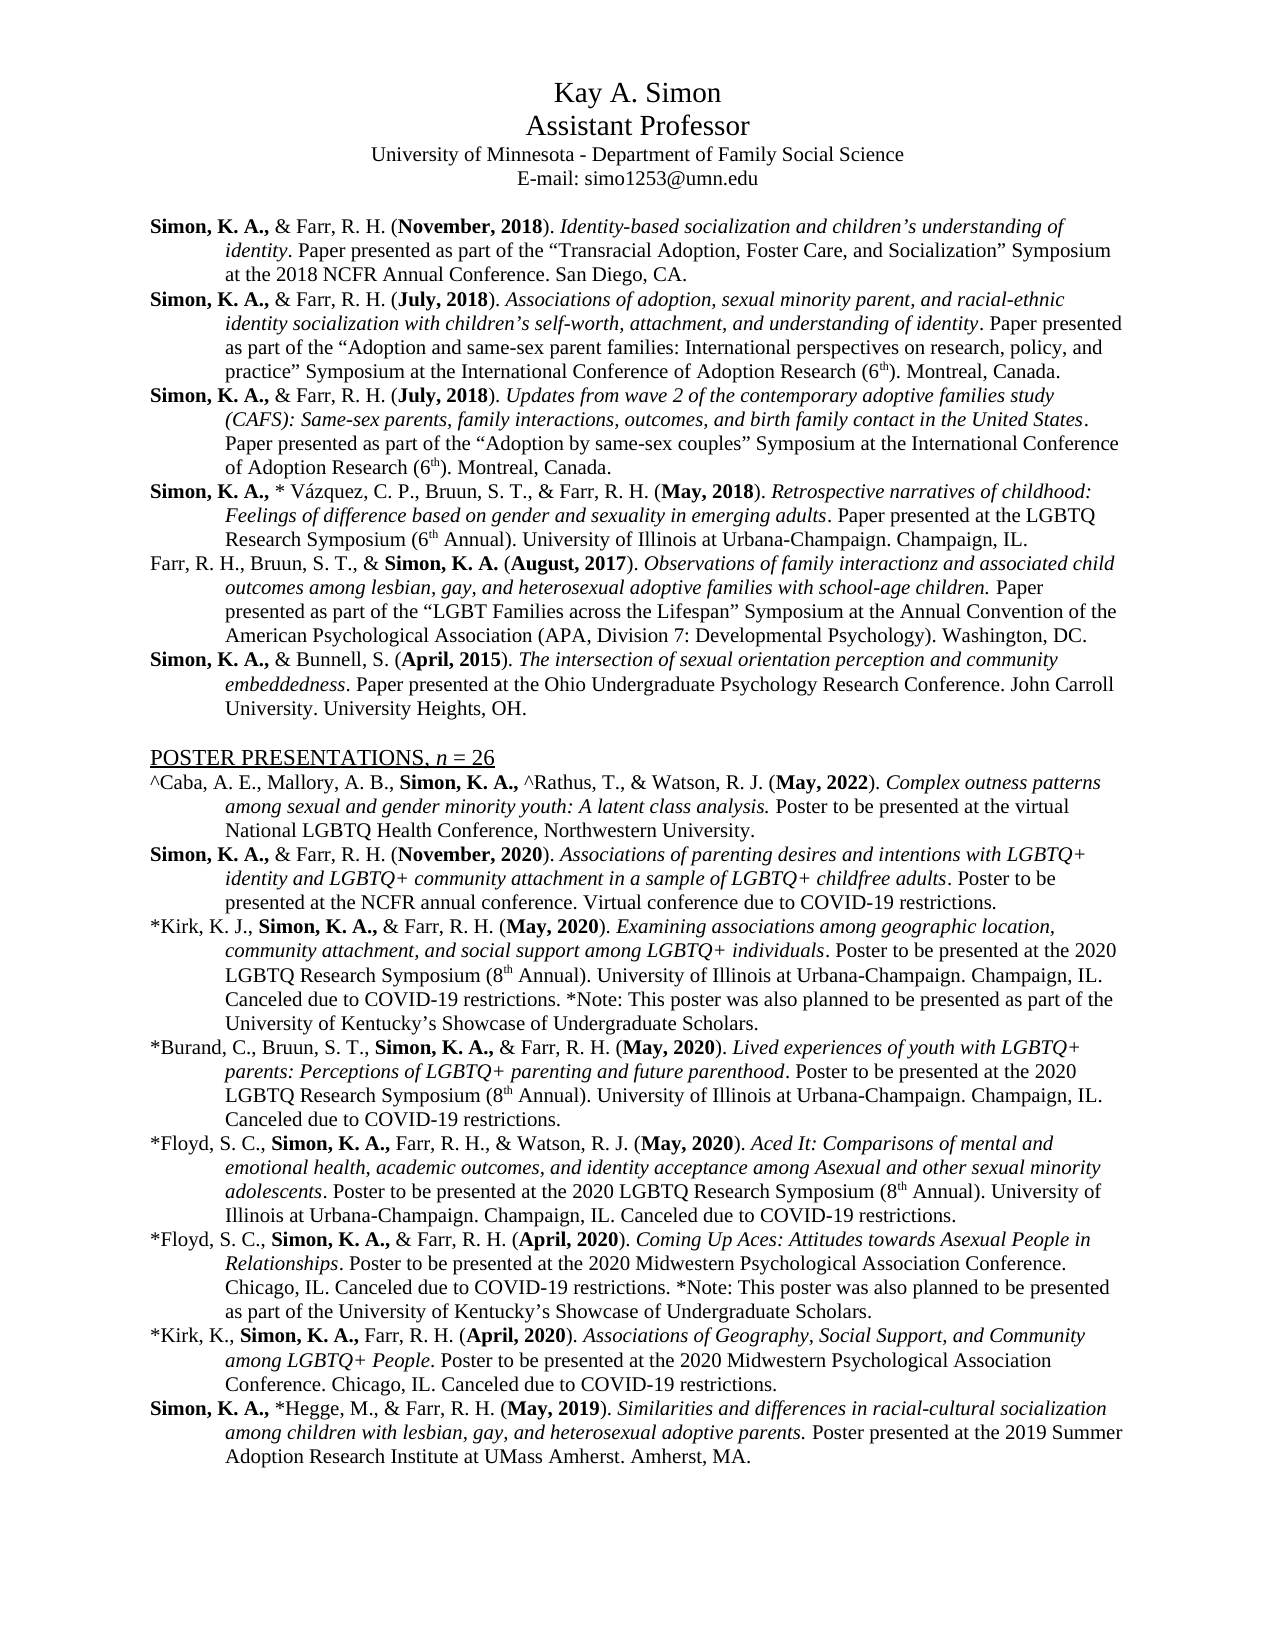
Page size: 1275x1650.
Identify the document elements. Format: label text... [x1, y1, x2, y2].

text ^Caba, A. E., Mallory, A. B., Simon, K. A., ^Rathus, T., & Watson, R. J. (May, 2022). Complex outness patterns among sexual and gender minority youth: A latent class analysis. Poster to be presented at the virtual National LGBTQ Health Conference, Northwestern University. [150, 770, 1125, 842]
text *Floyd, S. C., Simon, K. A., Farr, R. H., & Watson, R. J. (May, 2020). Aced It: Comparisons of mental and emotional health, academic outcomes, and identity acceptance among Asexual and other sexual minority adolescents. Poster to be presented at the 2020 LGBTQ Research Symposium (8th Annual). University of Illinois at Urbana-Champaign. Champaign, IL. Canceled due to COVID-19 restrictions. [150, 1131, 1125, 1227]
text *Burand, C., Bruun, S. T., Simon, K. A., & Farr, R. H. (May, 2020). Lived experiences of youth with LGBTQ+ parents: Perceptions of LGBTQ+ parenting and future parenthood. Poster to be presented at the 2020 LGBTQ Research Symposium (8th Annual). University of Illinois at Urbana-Champaign. Champaign, IL. Canceled due to COVID-19 restrictions. [150, 1035, 1125, 1131]
text Simon, K. A., *Hegge, M., & Farr, R. H. (May, 2019). Similarities and differences in racial-cultural socialization among children with lesbian, gay, and heterosexual adoptive parents. Poster presented at the 2019 Summer Adoption Research Institute at UMass Amherst. Amherst, MA. [150, 1396, 1125, 1468]
text Simon, K. A., & Farr, R. H. (July, 2018). Updates from wave 2 of the contemporary adoptive families study (CAFS): Same-sex parents, family interactions, outcomes, and birth family contact in the United States. Paper presented as part of the “Adoption by same-sex couples” Symposium at the International Conference of Adoption Research (6th). Montreal, Canada. [150, 383, 1125, 479]
text *Kirk, K. J., Simon, K. A., & Farr, R. H. (May, 2020). Examining associations among geographic location, community attachment, and social support among LGBTQ+ individuals. Poster to be presented at the 2020 LGBTQ Research Symposium (8th Annual). University of Illinois at Urbana-Champaign. Champaign, IL. Canceled due to COVID-19 restrictions. *Note: This poster was also planned to be presented as part of the University of Kentucky’s Showcase of Undergraduate Scholars. [150, 914, 1125, 1035]
text Simon, K. A., * Vázquez, C. P., Bruun, S. T., & Farr, R. H. (May, 2018). Retrospective narratives of childhood: Feelings of difference based on gender and sexuality in emerging adults. Paper presented at the LGBTQ Research Symposium (6th Annual). University of Illinois at Urbana-Champaign. Champaign, IL. [150, 479, 1125, 551]
text POSTER PRESENTATIONS, n = 26 [150, 744, 1125, 770]
text Simon, K. A., & Farr, R. H. (November, 2020). Associations of parenting desires and intentions with LGBTQ+ identity and LGBTQ+ community attachment in a sample of LGBTQ+ childfree adults. Poster to be presented at the NCFR annual conference. Virtual conference due to COVID-19 restrictions. [150, 842, 1125, 914]
text Simon, K. A., & Farr, R. H. (July, 2018). Associations of adoption, sexual minority parent, and racial-ethnic identity socialization with children’s self-worth, attachment, and understanding of identity. Paper presented as part of the “Adoption and same-sex parent families: International perspectives on research, policy, and practice” Symposium at the International Conference of Adoption Research (6th). Montreal, Canada. [150, 286, 1125, 383]
text Farr, R. H., Bruun, S. T., & Simon, K. A. (August, 2017). Observations of family interactionz and associated child outcomes among lesbian, gay, and heterosexual adoptive families with school-age children. Paper presented as part of the “LGBT Families across the Lifespan” Symposium at the Annual Convention of the American Psychological Association (APA, Division 7: Developmental Psychology). Washington, DC. [150, 551, 1125, 647]
text Simon, K. A., & Farr, R. H. (November, 2018). Identity-based socialization and children’s understanding of identity. Paper presented as part of the “Transracial Adoption, Foster Care, and Socialization” Symposium at the 2018 NCFR Annual Conference. San Diego, CA. [150, 214, 1125, 286]
text *Floyd, S. C., Simon, K. A., & Farr, R. H. (April, 2020). Coming Up Aces: Attitudes towards Asexual People in Relationships. Poster to be presented at the 2020 Midwestern Psychological Association Conference. Chicago, IL. Canceled due to COVID-19 restrictions. *Note: This poster was also planned to be presented as part of the University of Kentucky’s Showcase of Undergraduate Scholars. [150, 1227, 1125, 1323]
text Simon, K. A., & Bunnell, S. (April, 2015). The intersection of sexual orientation perception and community embeddedness. Paper presented at the Ohio Undergraduate Psychology Research Conference. John Carroll University. University Heights, OH. [150, 647, 1125, 719]
text *Kirk, K., Simon, K. A., Farr, R. H. (April, 2020). Associations of Geography, Social Support, and Community among LGBTQ+ People. Poster to be presented at the 2020 Midwestern Psychological Association Conference. Chicago, IL. Canceled due to COVID-19 restrictions. [150, 1323, 1125, 1396]
